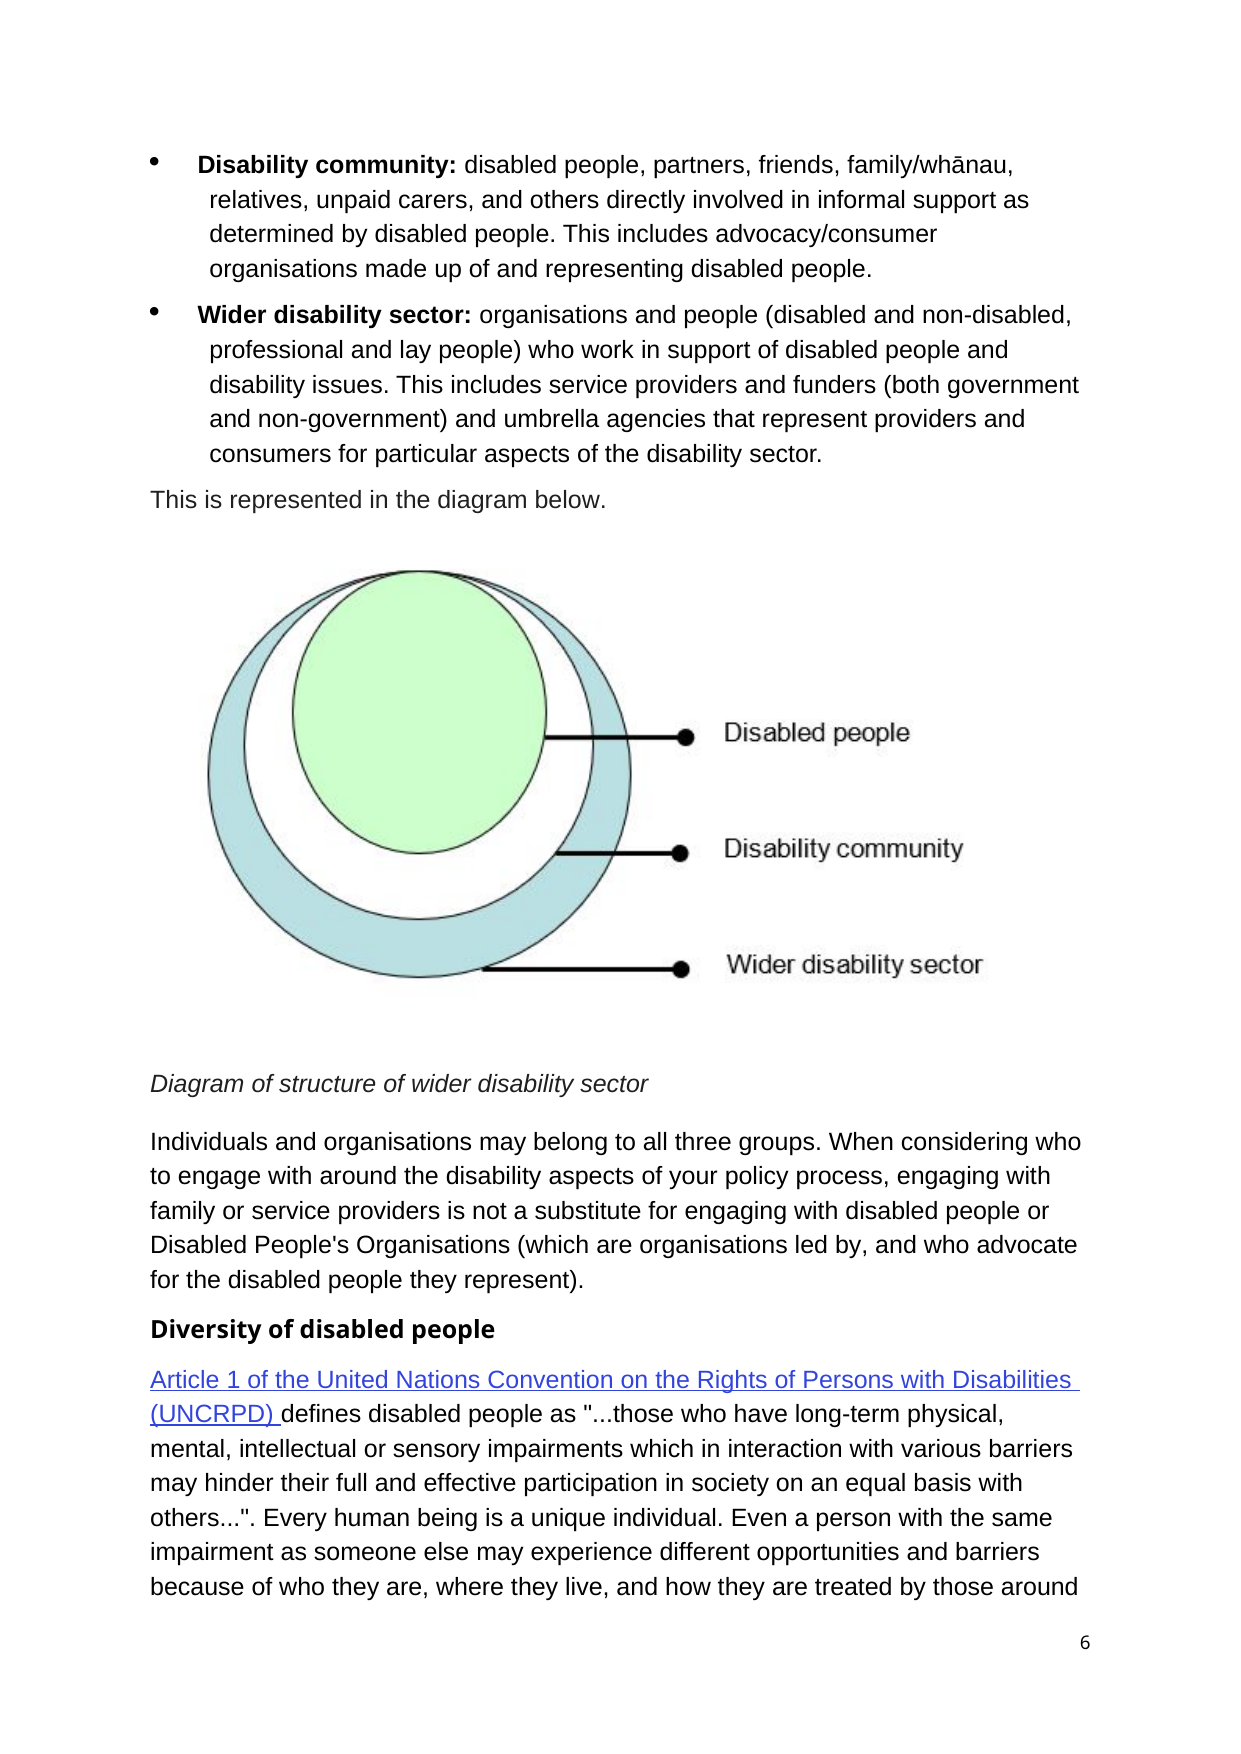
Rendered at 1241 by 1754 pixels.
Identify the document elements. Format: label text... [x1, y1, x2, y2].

text Disability community: disabled people, partners, friends, family/whānau, relatives, unpaid carers, and others directly involved in informal support as determined by disabled people. This includes advocacy/consumer organisations made up of and representing disabled people. [150, 150, 1090, 282]
text Individuals and organisations may belong to all three groups. When considering who to engage with around the disability aspects of your policy process, engaging with family or service providers is not a substitute for engaging with disabled people or Disabled People's Organisations (which are organisations led by, and who advocate for the disabled people they represent). [150, 1127, 1090, 1293]
text Wider disability sector: organisations and people (disabled and non-disabled, professional and lay people) who work in support of disabled people and disability issues. This includes service providers and funders (both government and non-government) and umbrella agencies that represent providers and consumers for particular aspects of the disability sector. [150, 301, 1090, 467]
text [150, 1365, 1090, 1601]
picture [150, 520, 1014, 1052]
subtitle Diversity of disabled people [150, 1312, 1090, 1346]
text Diagram of structure of wider disability sector [150, 1069, 1090, 1098]
